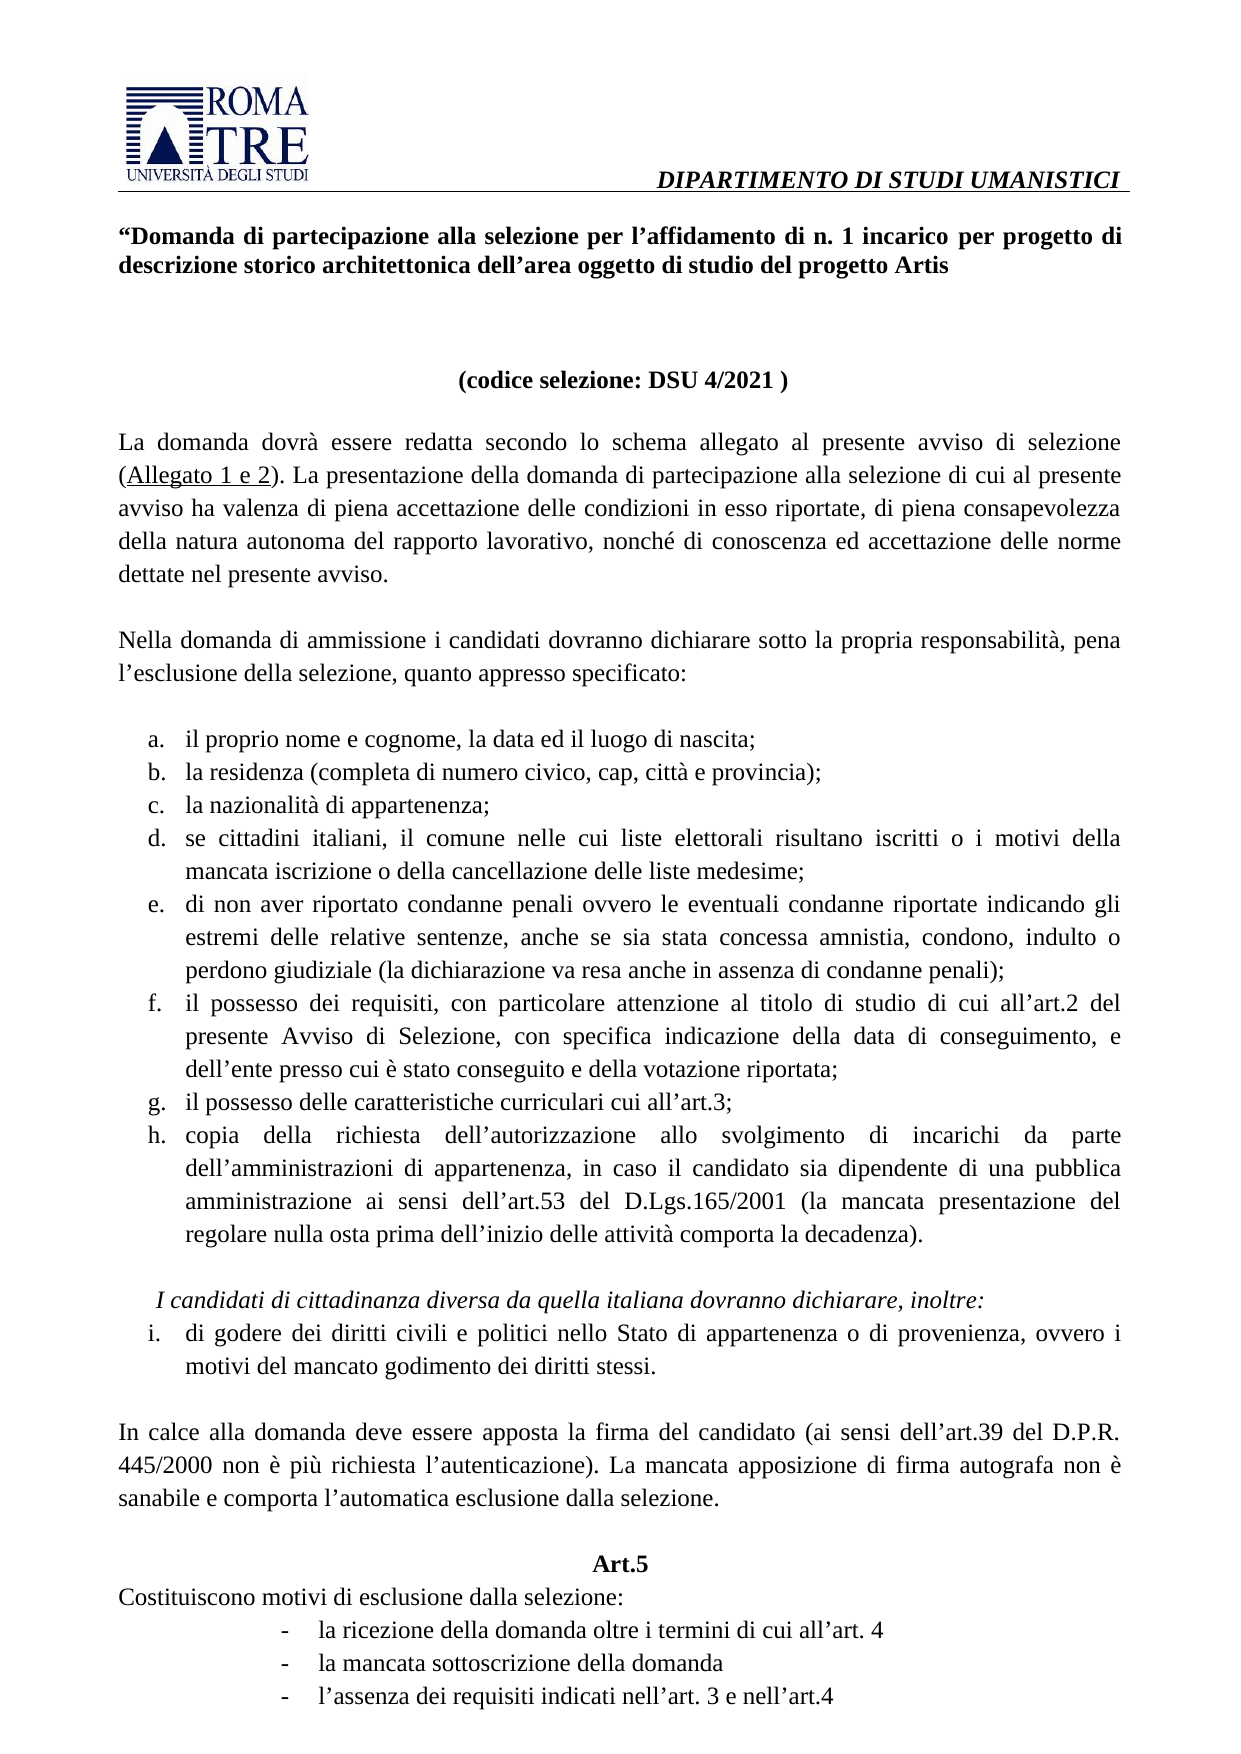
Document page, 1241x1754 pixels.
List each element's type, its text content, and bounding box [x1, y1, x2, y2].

text I candidati di cittadinanza diversa da quella italiana dovranno dichiarare, inoltre: [156, 1285, 1122, 1314]
list la nazionalità di appartenenza; [148, 790, 1122, 819]
list copia della richiesta dell’autorizzazione allo svolgimento di incarichi da parte dell’amministrazioni di appartenenza, in caso il candidato sia dipendente di una pubblica amministrazione ai sensi dell’art.53 del D.Lgs.165/2001 (la mancata presentazione del regolare nulla osta prima dell’inizio delle attività comporta la decadenza). [148, 1120, 1122, 1248]
list l’assenza dei requisiti indicati nell’art. 3 e nell’art.4 [281, 1681, 1122, 1710]
text Nella domanda di ammissione i candidati dovranno dichiarare sotto la propria responsabilità, pena l’esclusione della selezione, quanto appresso specificato: [118, 625, 1122, 687]
list di godere dei diritti civili e politici nello Stato di appartenenza o di provenienza, ovvero i motivi del mancato godimento dei diritti stessi. [148, 1318, 1122, 1380]
text (codice selezione: DSU 4/2021 ) [118, 365, 1122, 394]
list se cittadini italiani, il comune nelle cui liste elettorali risultano iscritti o i motivi della mancata iscrizione o della cancellazione delle liste medesime; [148, 823, 1122, 885]
list la ricezione della domanda oltre i termini di cui all’art. 4 [281, 1615, 1122, 1644]
list il possesso delle caratteristiche curriculari cui all’art.3; [148, 1087, 1122, 1116]
list il proprio nome e cognome, la data ed il luogo di nascita; [148, 724, 1122, 753]
list la mancata sottoscrizione della domanda [281, 1648, 1122, 1677]
text Art.5 [118, 1549, 1122, 1578]
list di non aver riportato condanne penali ovvero le eventuali condanne riportate indicando gli estremi delle relative sentenze, anche se sia stata concessa amnistia, condono, indulto o perdono giudiziale (la dichiarazione va resa anche in assenza di condanne penali); [148, 889, 1122, 984]
text La domanda dovrà essere redatta secondo lo schema allegato al presente avviso di selezione (Allegato 1 e 2). La presentazione della domanda di partecipazione alla selezione di cui al presente avviso ha valenza di piena accettazione delle condizioni in esso riportate, di piena consapevolezza della natura autonoma del rapporto lavorativo, nonché di conoscenza ed accettazione delle norme dettate nel presente avviso. [118, 427, 1122, 587]
picture [126, 73, 310, 185]
list il possesso dei requisiti, con particolare attenzione al titolo di studio di cui all’art.2 del presente Avviso di Selezione, con specifica indicazione della data di conseguimento, e dell’ente presso cui è stato conseguito e della votazione riportata; [148, 988, 1122, 1083]
list la residenza (completa di numero civico, cap, città e provincia); [148, 757, 1122, 786]
text Costituiscono motivi di esclusione dalla selezione: [118, 1582, 1122, 1611]
text In calce alla domanda deve essere apposta la firma del candidato (ai sensi dell’art.39 del D.P.R. 445/2000 non è più richiesta l’autenticazione). La mancata apposizione di firma autografa non è sanabile e comporta l’automatica esclusione dalla selezione. [118, 1417, 1122, 1512]
